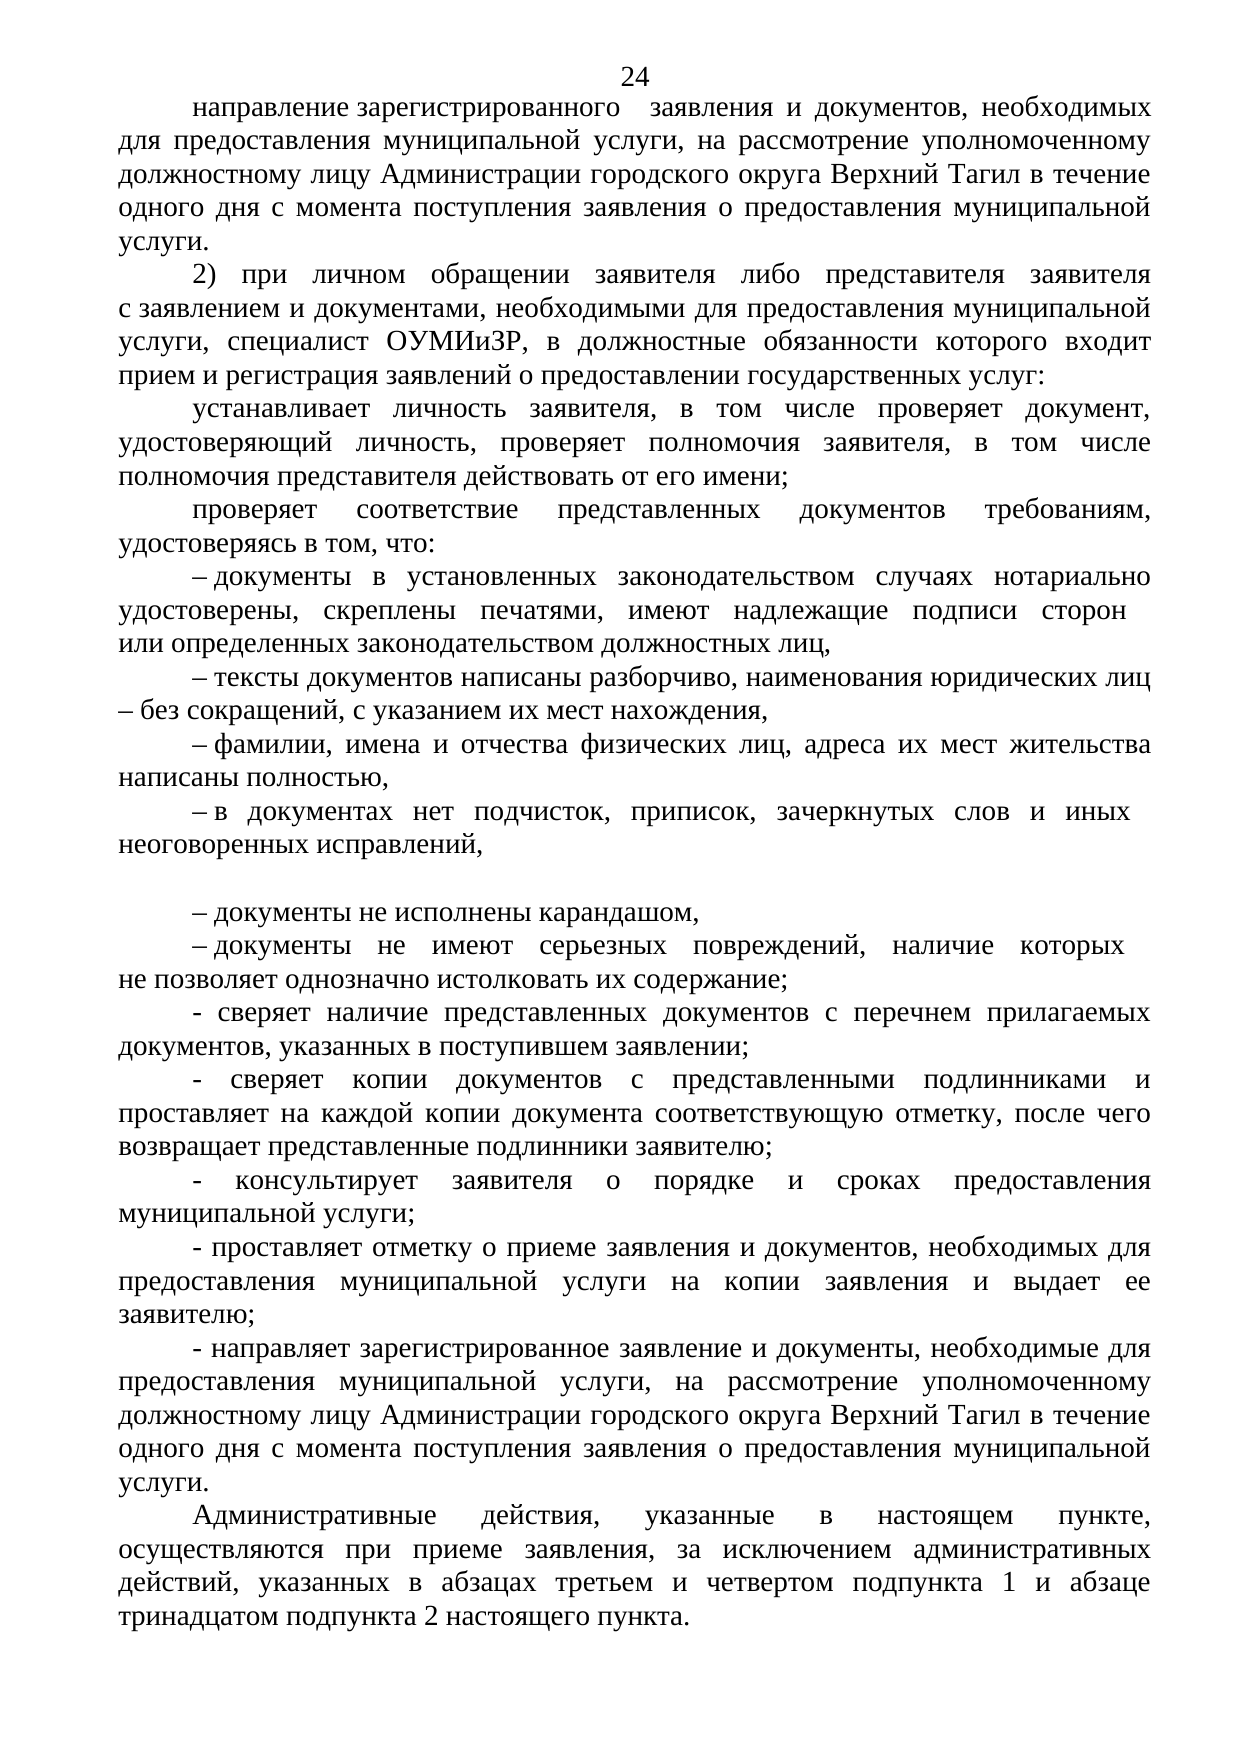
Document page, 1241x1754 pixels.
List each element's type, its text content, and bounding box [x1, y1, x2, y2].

text – документы не имеют серьезных повреждений, наличие которых не позволяет однозначно истолковать их содержание; [118, 927, 1152, 994]
text – тексты документов написаны разборчиво, наименования юридических лиц – без сокращений, с указанием их мест нахождения, [118, 659, 1152, 726]
text - консультирует заявителя о порядке и сроках предоставления муниципальной услуги; [118, 1162, 1152, 1229]
text Административные действия, указанные в настоящем пункте, осуществляются при приеме заявления, за исключением административных действий, указанных в абзацах третьем и четвертом подпункта 1 и абзаце тринадцатом подпункта 2 настоящего пункта. [118, 1497, 1152, 1632]
text 2) при личном обращении заявителя либо представителя заявителя с заявлением и документами, необходимыми для предоставления муниципальной услуги, специалист ОУМИиЗР, в должностные обязанности которого входит прием и регистрация заявлений о предоставлении государственных услуг: [118, 256, 1152, 391]
text проверяет соответствие представленных документов требованиям, удостоверяясь в том, что: [118, 491, 1152, 558]
text – документы в установленных законодательством случаях нотариально удостоверены, скреплены печатями, имеют надлежащие подписи сторон или определенных законодательством должностных лиц, [118, 558, 1152, 659]
text - проставляет отметку о приеме заявления и документов, необходимых для предоставления муниципальной услуги на копии заявления и выдает ее заявителю; [118, 1229, 1152, 1330]
text - сверяет копии документов с представленными подлинниками и проставляет на каждой копии документа соответствующую отметку, после чего возвращает представленные подлинники заявителю; [118, 1061, 1152, 1162]
text - сверяет наличие представленных документов с перечнем прилагаемых документов, указанных в поступившем заявлении; [118, 994, 1152, 1061]
text – фамилии, имена и отчества физических лиц, адреса их мест жительства написаны полностью, [118, 726, 1152, 793]
text направление зарегистрированного заявления и документов, необходимых для предоставления муниципальной услуги, на рассмотрение уполномоченному должностному лицу Администрации городского округа Верхний Тагил в течение одного дня с момента поступления заявления о предоставления муниципальной услуги. [118, 89, 1152, 256]
text – в документах нет подчисток, приписок, зачеркнутых слов и иных неоговоренных исправлений, [118, 793, 1152, 860]
text устанавливает личность заявителя, в том числе проверяет документ, удостоверяющий личность, проверяет полномочия заявителя, в том числе полномочия представителя действовать от его имени; [118, 391, 1152, 491]
text - направляет зарегистрированное заявление и документы, необходимые для предоставления муниципальной услуги, на рассмотрение уполномоченному должностному лицу Администрации городского округа Верхний Тагил в течение одного дня с момента поступления заявления о предоставления муниципальной услуги. [118, 1330, 1152, 1497]
text – документы не исполнены карандашом, [118, 894, 1152, 927]
